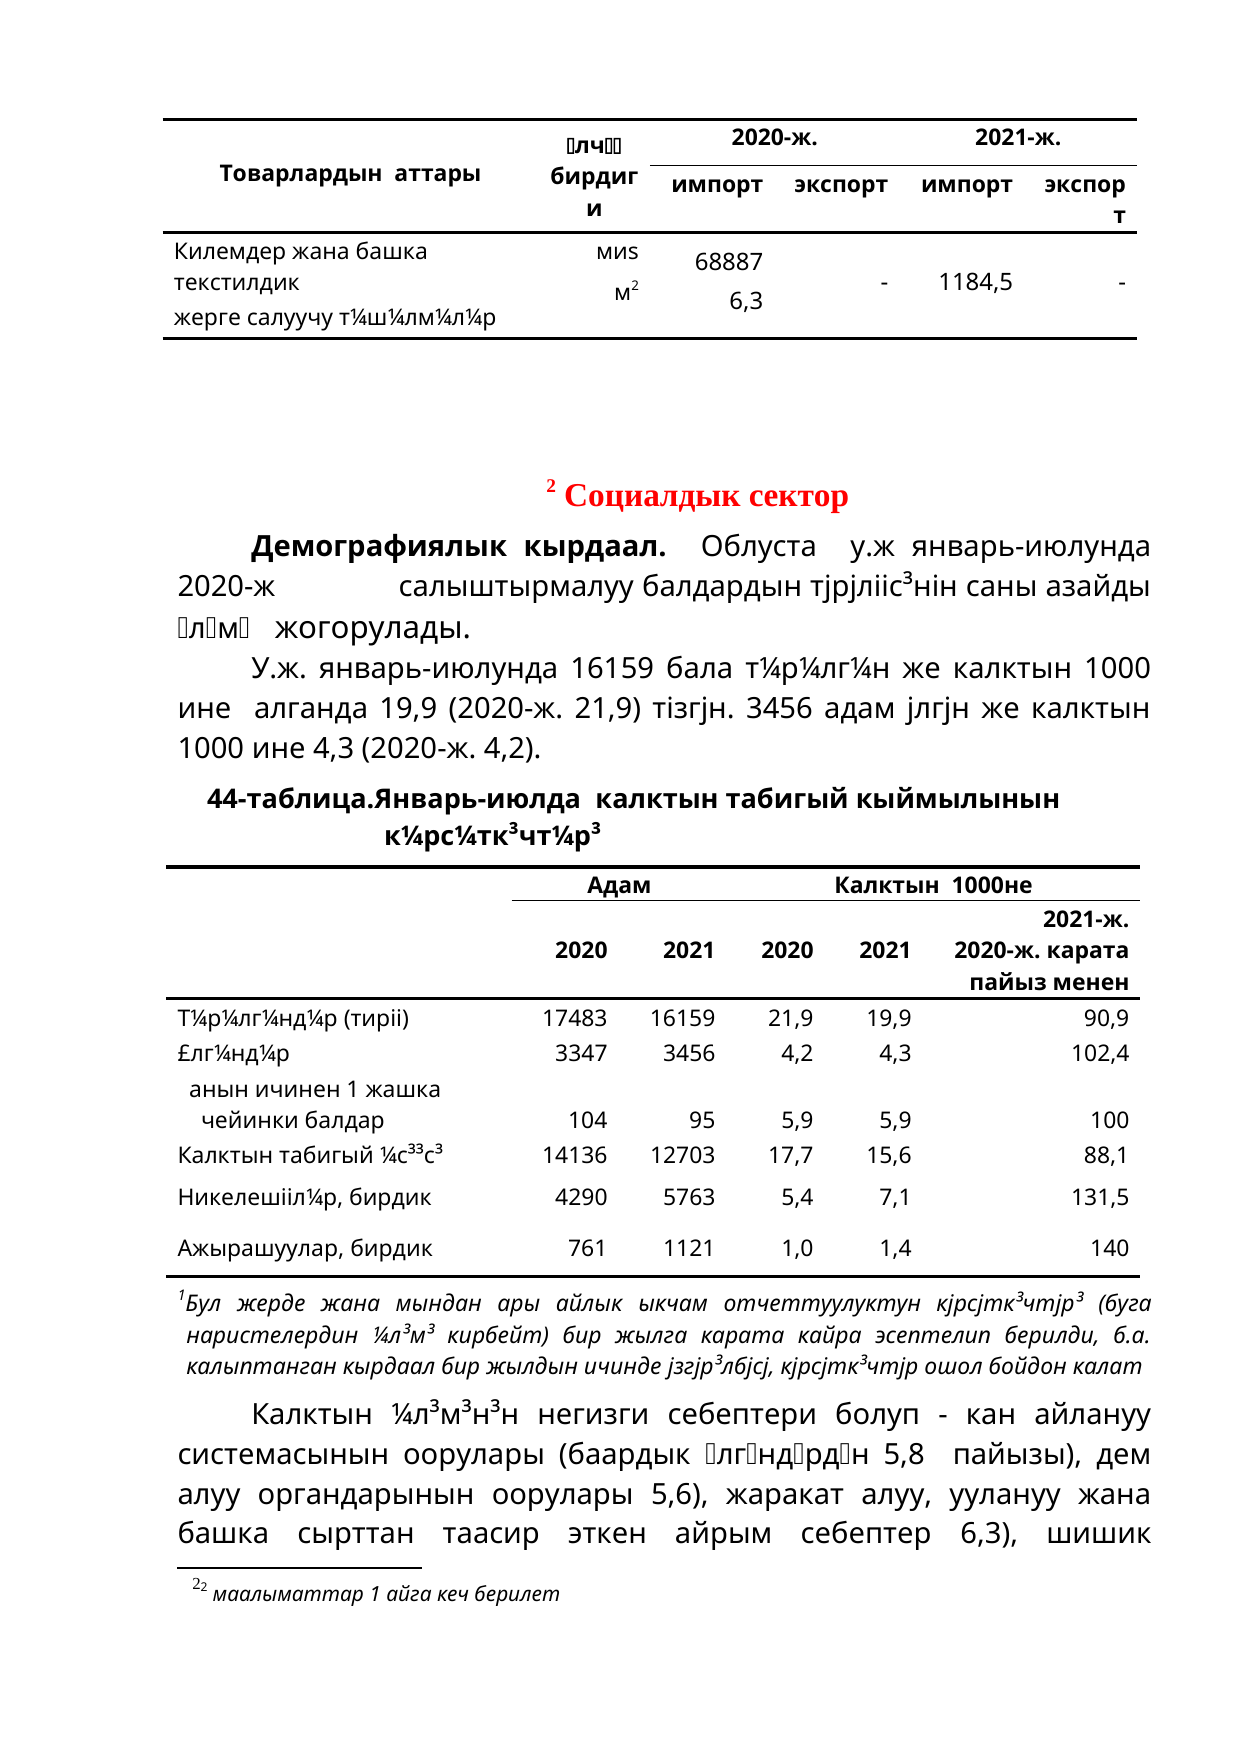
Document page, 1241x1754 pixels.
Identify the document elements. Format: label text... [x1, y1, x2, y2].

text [177, 1393, 1152, 1552]
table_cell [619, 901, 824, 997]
text 44-таблица.Январь-июлда калктын табигый кыймылынын к¼рс¼тк³чт¼р³ [207, 779, 1152, 853]
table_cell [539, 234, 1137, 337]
text 1Бул жерде жана мындан ары айлык ыкчам отчеттуулуктун кјрсјтк³чтјр³ (буга наристелердин ¼л³м³ кирбейт) бир жылга карата кайра эсептелип берилди, б.а. калыптанган кырдаал бир жылдын ичинде јзгјр³лбјсј, кјрсјтк³чтјр ошол бойдон калат [177, 1284, 1152, 1381]
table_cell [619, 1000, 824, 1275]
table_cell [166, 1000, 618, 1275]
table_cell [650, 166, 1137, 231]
text Демографиялык кырдаал. Облуста у.ж январь-июлунда 2020-ж салыштырмалуу балдардын тјрјлііс³нін саны азайды лм жогорулады. [177, 526, 1152, 648]
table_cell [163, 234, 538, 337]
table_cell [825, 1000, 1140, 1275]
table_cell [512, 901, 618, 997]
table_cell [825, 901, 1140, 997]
text У.ж. январь-июлунда 16159 бала т¼р¼лг¼н же калктын 1000 ине алганда 19,9 (2020-ж. 21,9) тізгјн. 3456 адам јлгјн же калктын 1000 ине 4,3 (2020-ж. 4,2). [177, 648, 1152, 767]
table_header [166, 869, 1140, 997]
subtitle 2 Социалдык сектор [472, 475, 1152, 513]
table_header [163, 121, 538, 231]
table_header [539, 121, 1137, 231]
